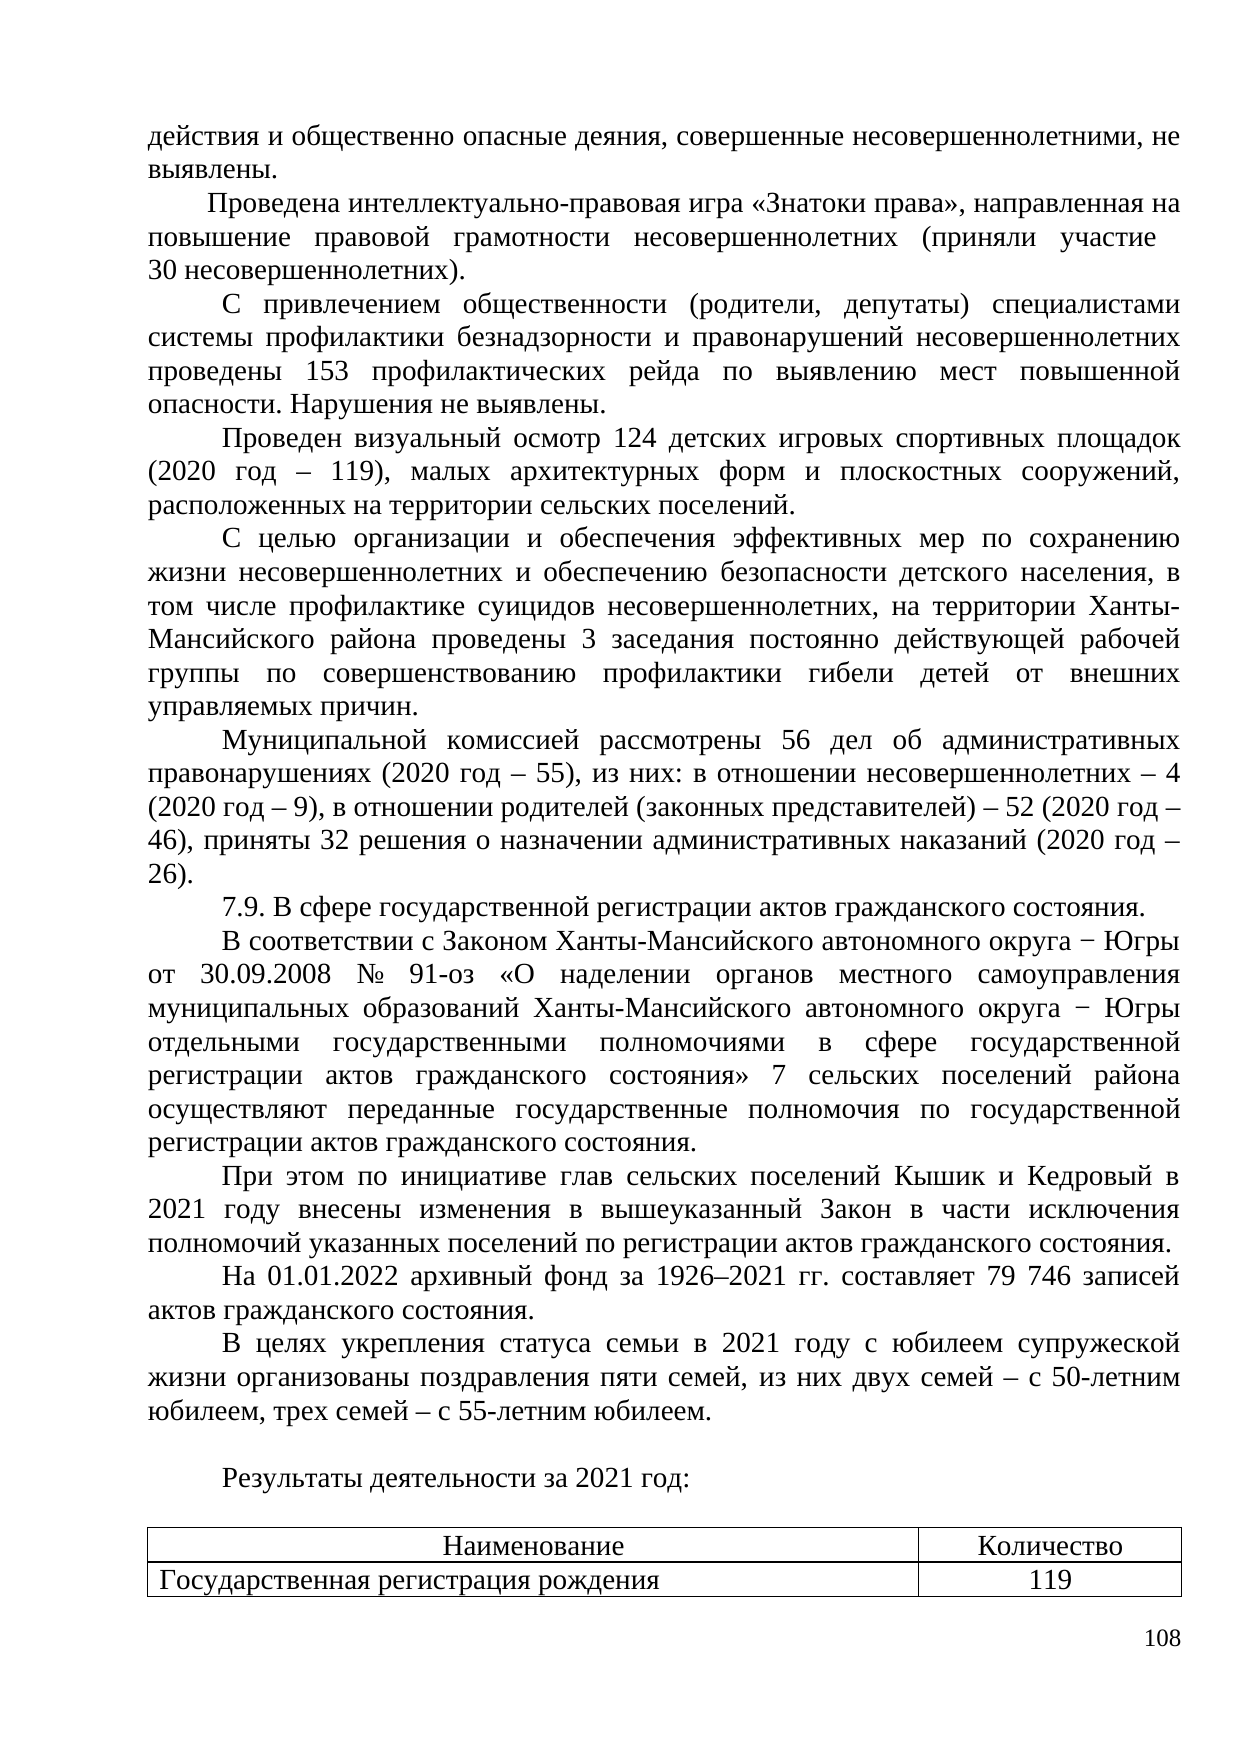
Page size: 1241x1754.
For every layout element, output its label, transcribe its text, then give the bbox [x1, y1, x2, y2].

table_cell Государственная регистрация рождения [148, 1563, 918, 1596]
text С целью организации и обеспечения эффективных мер по сохранению жизни несовершеннолетних и обеспечению безопасности детского населения, в том числе профилактике суицидов несовершеннолетних, на территории Ханты-Мансийского района проведены 3 заседания постоянно действующей рабочей группы по совершенствованию профилактики гибели детей от внешних управляемых причин. [148, 521, 1181, 722]
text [148, 118, 1181, 185]
table_header Количество [919, 1528, 1181, 1561]
table_cell 119 [919, 1563, 1181, 1596]
text С привлечением общественности (родители, депутаты) специалистами системы профилактики безнадзорности и правонарушений несовершеннолетних проведены 153 профилактических рейда по выявлению мест повышенной опасности. Нарушения не выявлены. [148, 286, 1181, 420]
text 7.9. В сфере государственной регистрации актов гражданского состояния. [148, 889, 1181, 923]
text Результаты деятельности за 2021 год: [148, 1460, 1181, 1493]
title Проведен визуальный осмотр 124 детских игровых спортивных площадок (2020 год – 119), малых архитектурных форм и плоскостных сооружений, расположенных на территории сельских поселений. [148, 420, 1181, 521]
text В целях укрепления статуса семьи в 2021 году с юбилеем супружеской жизни организованы поздравления пяти семей, из них двух семей – с 50-летним юбилеем, трех семей – с 55-летним юбилеем. [148, 1326, 1181, 1426]
text Проведена интеллектуально-правовая игра «Знатоки права», направленная на повышение правовой грамотности несовершеннолетних (приняли участие 30 несовершеннолетних). [148, 185, 1181, 286]
table_header Наименование [148, 1528, 918, 1561]
text На 01.01.2022 архивный фонд за 1926–2021 гг. составляет 79 746 записей актов гражданского состояния. [148, 1258, 1181, 1326]
text Муниципальной комиссией рассмотрены 56 дел об административных правонарушениях (2020 год – 55), из них: в отношении несовершеннолетних – 4 (2020 год – 9), в отношении родителей (законных представителей) – 52 (2020 год – 46), приняты 32 решения о назначении административных наказаний (2020 год – 26). [148, 722, 1181, 889]
text В соответствии с Законом Ханты-Мансийского автономного округа − Югры от 30.09.2008 № 91-оз «О наделении органов местного самоуправления муниципальных образований Ханты-Мансийского автономного округа − Югры отдельными государственными полномочиями в сфере государственной регистрации актов гражданского состояния» 7 сельских поселений района осуществляют переданные государственные полномочия по государственной регистрации актов гражданского состояния. [148, 923, 1181, 1158]
text При этом по инициативе глав сельских поселений Кышик и Кедровый в 2021 году внесены изменения в вышеуказанный Закон в части исключения полномочий указанных поселений по регистрации актов гражданского состояния. [148, 1158, 1181, 1258]
